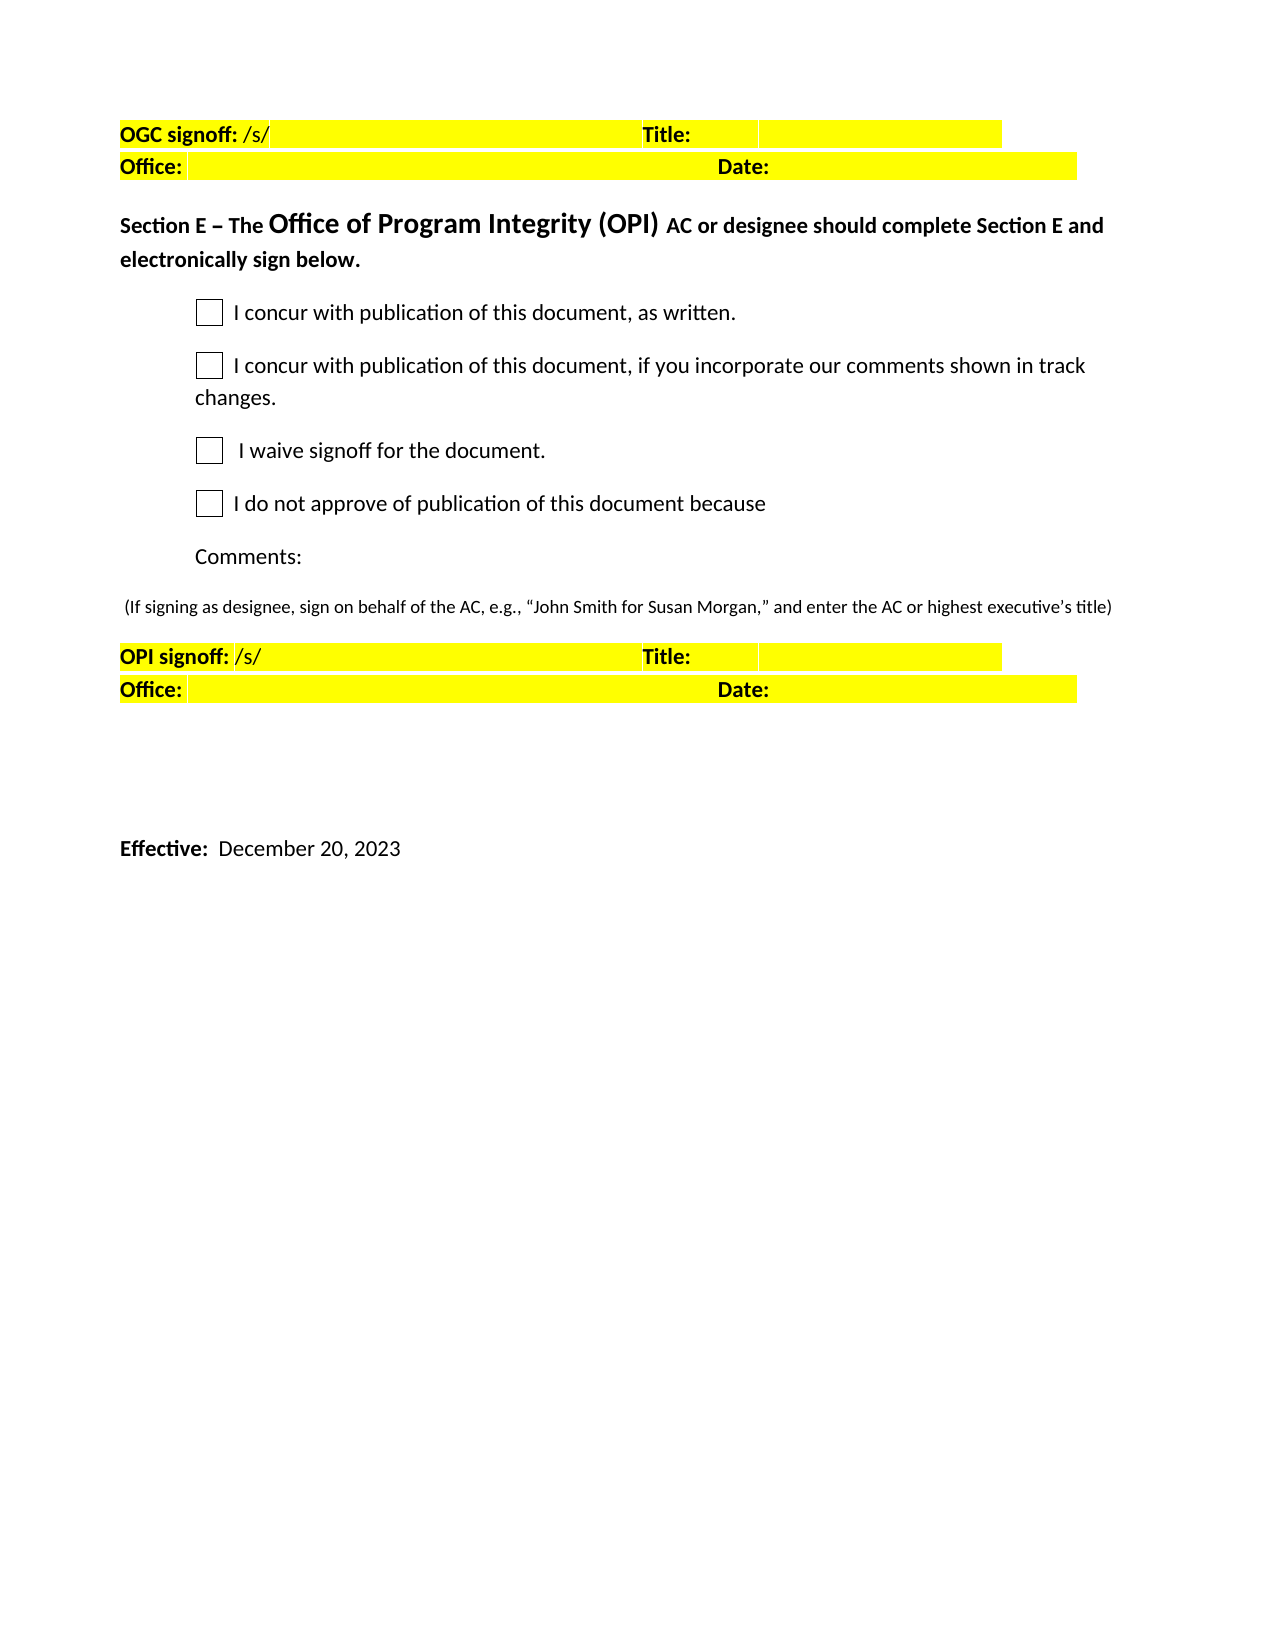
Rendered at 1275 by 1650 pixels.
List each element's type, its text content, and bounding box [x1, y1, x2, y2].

text Effective: December 20, 2023 [120, 834, 1155, 862]
text (If signing as designee, sign on behalf of the AC, e.g., “John Smith for Susan Morgan,” and enter the AC or highest executive’s title) [120, 595, 1155, 618]
text Comments: [195, 542, 1155, 570]
text I waive signoff for the document. [195, 436, 1155, 464]
text OGC signoff: /s/ Title: Office: Date: [120, 120, 1155, 180]
text I concur with publication of this document, as written. [120, 298, 1155, 326]
text I do not approve of publication of this document because [195, 489, 1155, 517]
text OPI signoff: /s/ Title: Office: Date: [120, 642, 1155, 703]
text I concur with publication of this document, if you incorporate our comments shown in track changes. [195, 351, 1155, 411]
text Section E – The Office of Program Integrity (OPI) AC or designee should complete Section E and electronically sign below. [120, 205, 1155, 273]
